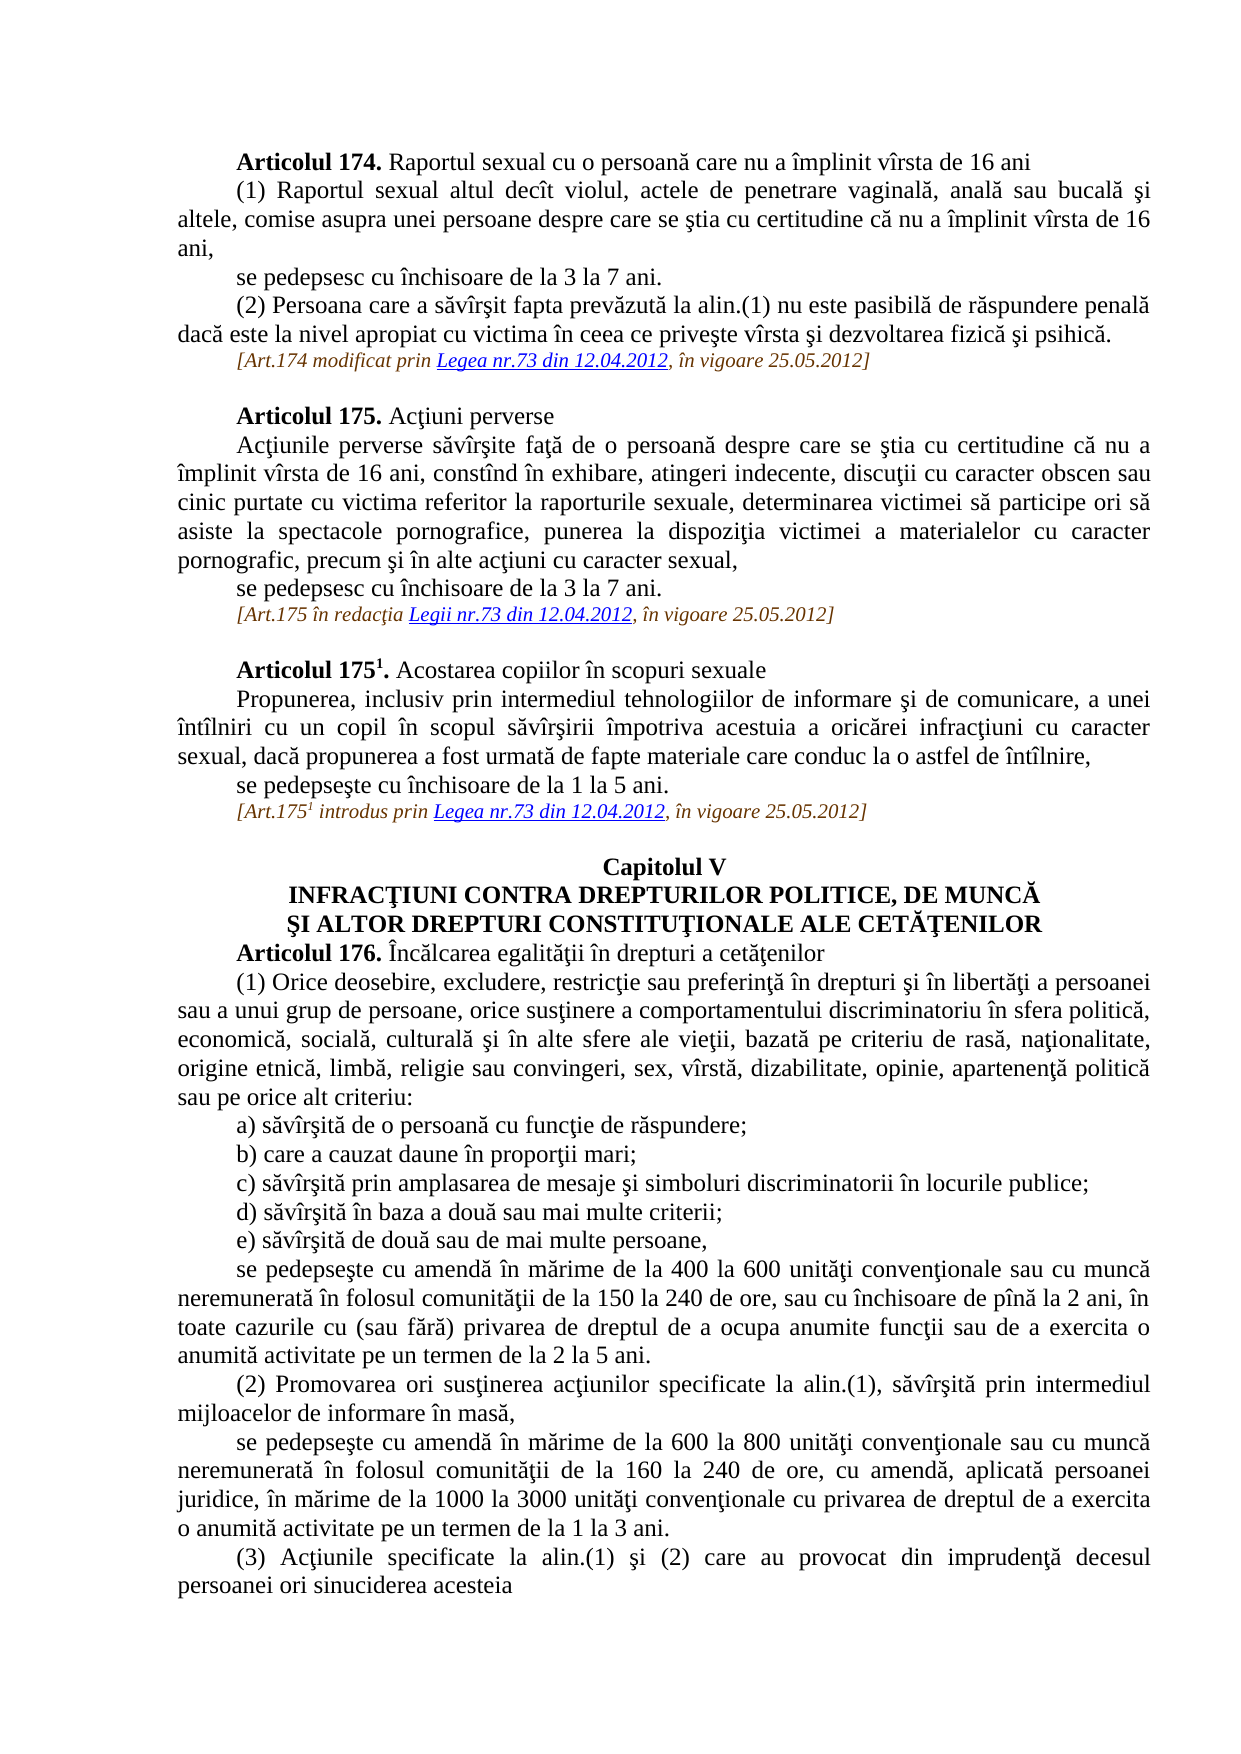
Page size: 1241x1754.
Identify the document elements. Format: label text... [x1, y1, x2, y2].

text (1) Orice deosebire, excludere, restricţie sau preferinţă în drepturi şi în libertăţi a persoanei sau a unui grup de persoane, orice susţinere a comportamentului discriminatoriu în sfera politică, economică, socială, culturală şi în alte sfere ale vieţii, bazată pe criteriu de rasă, naţionalitate, origine etnică, limbă, religie sau convingeri, sex, vîrstă, dizabilitate, opinie, apartenenţă politică sau pe orice alt criteriu: [177, 967, 1152, 1110]
text ŞI ALTOR DREPTURI CONSTITUŢIONALE ALE CETĂŢENILOR [177, 909, 1152, 938]
text Articolul 174. Raportul sexual cu o persoană care nu a împlinit vîrsta de 16 ani [177, 147, 1152, 176]
text (1) Raportul sexual altul decît violul, actele de penetrare vaginală, anală sau bucală şi altele, comise asupra unei persoane despre care se ştia cu certitudine că nu a împlinit vîrsta de 16 ani, [177, 176, 1152, 262]
text e) săvîrşită de două sau de mai multe persoane, [177, 1225, 1152, 1254]
text se pedepseşte cu amendă în mărime de la 600 la 800 unităţi convenţionale sau cu muncă neremunerată în folosul comunităţii de la 160 la 240 de ore, cu amendă, aplicată persoanei juridice, în mărime de la 1000 la 3000 unităţi convenţionale cu privarea de dreptul de a exercita o anumită activitate pe un termen de la 1 la 3 ani. [177, 1427, 1152, 1542]
text [Art.174 modificat prin Legea nr.73 din 12.04.2012, în vigoare 25.05.2012] [177, 348, 1152, 372]
text Acţiunile perverse săvîrşite faţă de o persoană despre care se ştia cu certitudine că nu a împlinit vîrsta de 16 ani, constînd în exhibare, atingeri indecente, discuţii cu caracter obscen sau cinic purtate cu victima referitor la raporturile sexuale, determinarea victimei să participe ori să asiste la spectacole pornografice, punerea la dispoziţia victimei a materialelor cu caracter pornografic, precum şi în alte acţiuni cu caracter sexual, [177, 430, 1152, 573]
text se pedepseşte cu închisoare de la 1 la 5 ani. [177, 770, 1152, 799]
text (2) Persoana care a săvîrşit fapta prevăzută la alin.(1) nu este pasibilă de răspundere penală dacă este la nivel apropiat cu victima în ceea ce priveşte vîrsta şi dezvoltarea fizică şi psihică. [177, 291, 1152, 348]
text [Art.1751 introdus prin Legea nr.73 din 12.04.2012, în vigoare 25.05.2012] [177, 799, 1152, 823]
text Capitolul V [177, 852, 1152, 880]
text [Art.175 în redacţia Legii nr.73 din 12.04.2012, în vigoare 25.05.2012] [177, 602, 1152, 626]
text a) săvîrşită de o persoană cu funcţie de răspundere; [177, 1110, 1152, 1139]
text Articolul 175. Acţiuni perverse [177, 401, 1152, 430]
text se pedepsesc cu închisoare de la 3 la 7 ani. [177, 573, 1152, 602]
text se pedepseşte cu amendă în mărime de la 400 la 600 unităţi convenţionale sau cu muncă neremunerată în folosul comunităţii de la 150 la 240 de ore, sau cu închisoare de pînă la 2 ani, în toate cazurile cu (sau fără) privarea de dreptul de a ocupa anumite funcţii sau de a exercita o anumită activitate pe un termen de la 2 la 5 ani. [177, 1254, 1152, 1369]
text Articolul 1751. Acostarea copiilor în scopuri sexuale [177, 655, 1152, 684]
text INFRACŢIUNI CONTRA DREPTURILOR POLITICE, DE MUNCĂ [177, 880, 1152, 909]
text (3) Acţiunile specificate la alin.(1) şi (2) care au provocat din imprudenţă decesul persoanei ori sinuciderea acesteia [177, 1542, 1152, 1599]
text Articolul 176. Încălcarea egalităţii în drepturi a cetăţenilor [177, 938, 1152, 967]
text se pedepsesc cu închisoare de la 3 la 7 ani. [177, 262, 1152, 291]
text b) care a cauzat daune în proporţii mari; [177, 1139, 1152, 1168]
text d) săvîrşită în baza a două sau mai multe criterii; [177, 1197, 1152, 1225]
text Propunerea, inclusiv prin intermediul tehnologiilor de informare şi de comunicare, a unei întîlniri cu un copil în scopul săvîrşirii împotriva acestuia a oricărei infracţiuni cu caracter sexual, dacă propunerea a fost urmată de fapte materiale care conduc la o astfel de întîlnire, [177, 684, 1152, 770]
text (2) Promovarea ori susţinerea acţiunilor specificate la alin.(1), săvîrşită prin intermediul mijloacelor de informare în masă, [177, 1369, 1152, 1427]
text c) săvîrşită prin amplasarea de mesaje şi simboluri discriminatorii în locurile publice; [177, 1168, 1152, 1197]
